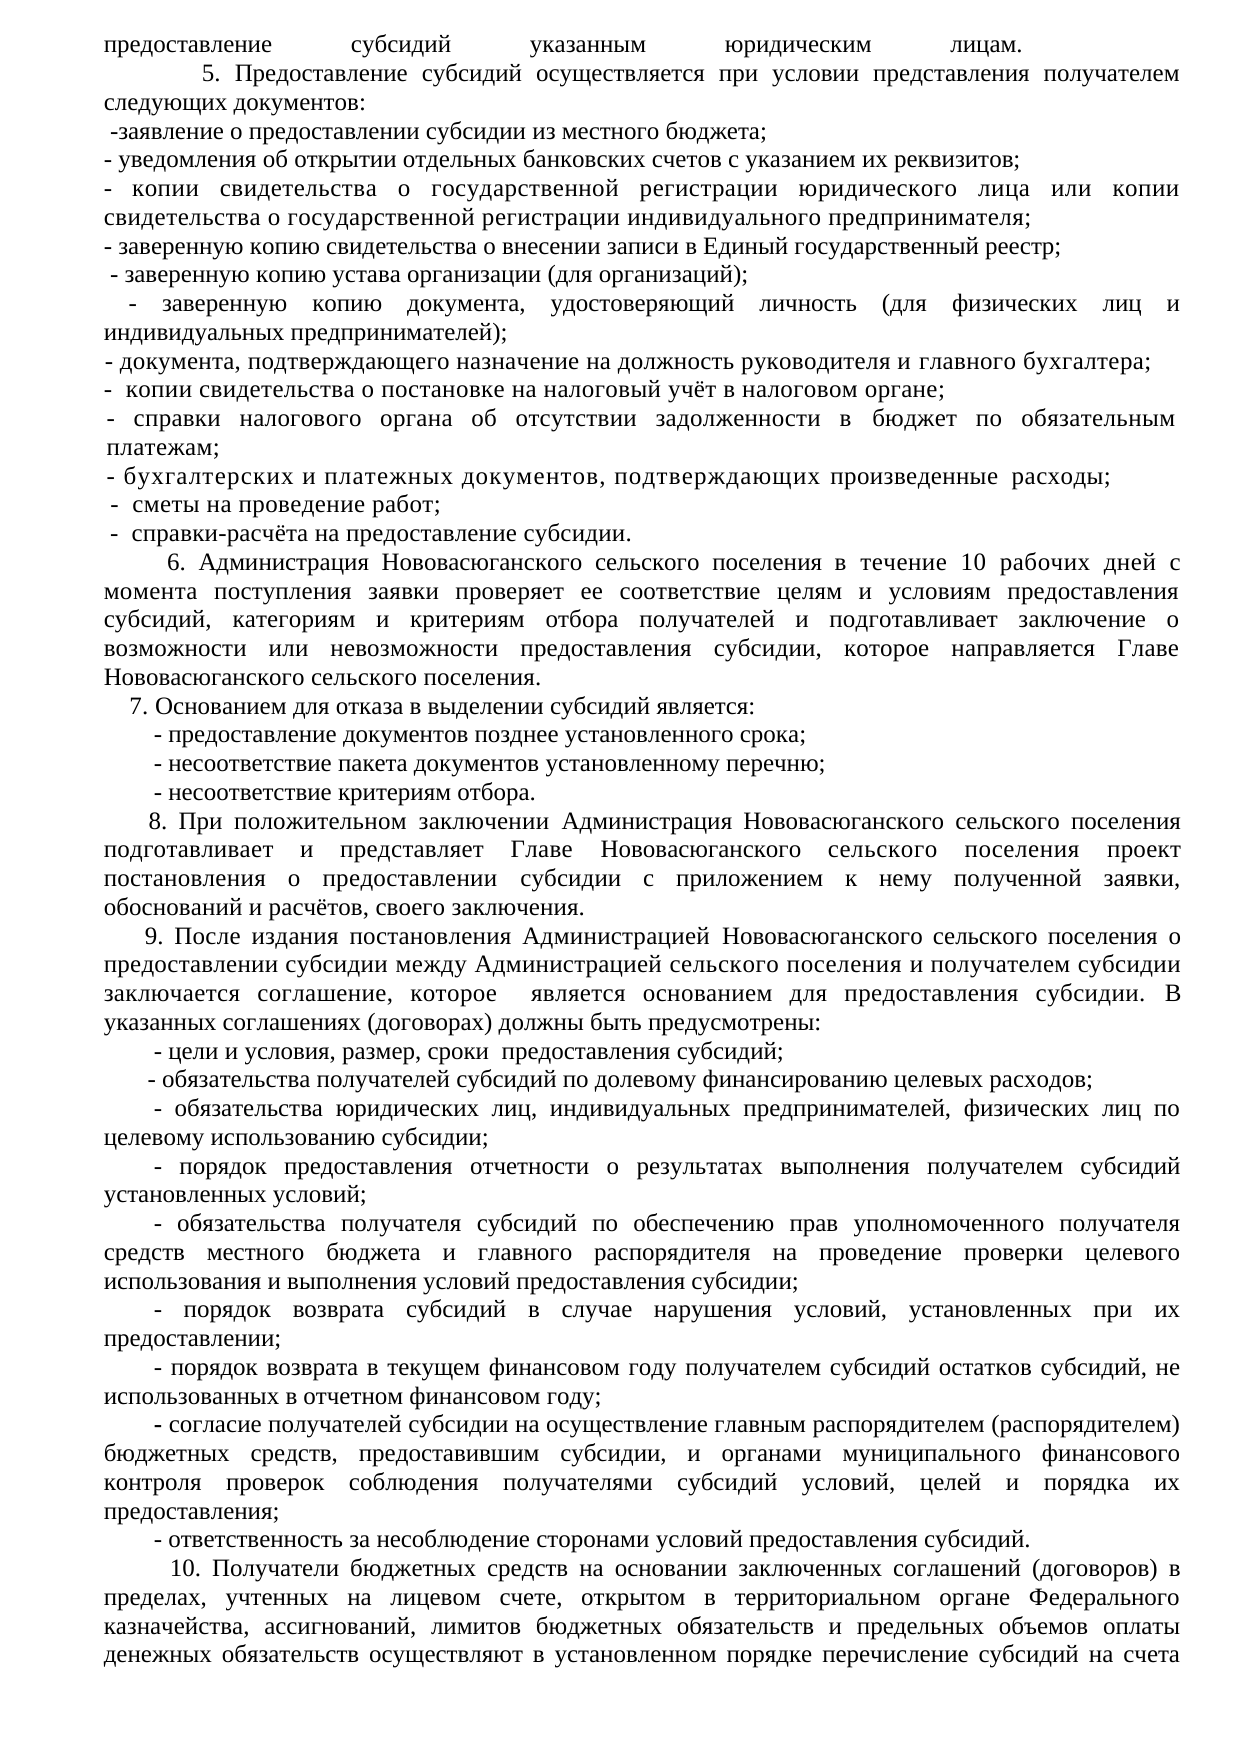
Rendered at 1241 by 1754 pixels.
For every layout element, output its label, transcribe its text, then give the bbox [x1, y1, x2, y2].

text - бухгалтерских и платежных документов, подтверждающих произведенные расходы; [106, 461, 1175, 489]
text - копии свидетельства о государственной регистрации юридического лица или копии свидетельства о государственной регистрации индивидуального предпринимателя; [103, 173, 1181, 231]
text - цели и условия, размер, сроки предоставления субсидий; [103, 1036, 1181, 1064]
text - ответственность за несоблюдение сторонами условий предоставления субсидий. [103, 1524, 1181, 1553]
text - заверенную копию устава организации (для организаций); [103, 259, 1181, 288]
text 7. Основанием для отказа в выделении субсидий является: [103, 691, 1181, 719]
text - справки налогового органа об отсутствии задолженности в бюджет по обязательным платежам; [106, 403, 1175, 461]
text - копии свидетельства о постановке на налоговый учёт в налоговом органе; [103, 374, 1181, 403]
text 9. После издания постановления Администрацией Нововасюганского сельского поселения о предоставлении субсидии между Администрацией сельского поселения и получателем субсидии заключается соглашение, которое является основанием для предоставления субсидии. В указанных соглашениях (договорах) должны быть предусмотрены: [103, 921, 1181, 1036]
text - порядок предоставления отчетности о результатах выполнения получателем субсидий установленных условий; [103, 1151, 1181, 1208]
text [103, 29, 1181, 116]
text -заявление о предоставлении субсидии из местного бюджета; [103, 116, 1181, 144]
text - заверенную копию документа, удостоверяющий личность (для физических лиц и индивидуальных предпринимателей); [103, 288, 1181, 346]
text - предоставление документов позднее установленного срока; [103, 719, 1181, 748]
text - несоответствие критериям отбора. [103, 777, 1181, 806]
text - несоответствие пакета документов установленному перечню; [103, 748, 1181, 777]
text - документа, подтверждающего назначение на должность руководителя и главного бухгалтера; [104, 346, 1174, 374]
text - обязательства юридических лиц, индивидуальных предпринимателей, физических лиц по целевому использованию субсидии; [103, 1093, 1181, 1151]
text - сметы на проведение работ; [103, 489, 1175, 518]
text - согласие получателей субсидии на осуществление главным распорядителем (распорядителем) бюджетных средств, предоставившим субсидии, и органами муниципального финансового контроля проверок соблюдения получателями субсидий условий, целей и порядка их предоставления; [103, 1409, 1181, 1524]
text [103, 1553, 1181, 1668]
text - уведомления об открытии отдельных банковских счетов с указанием их реквизитов; [103, 144, 1181, 173]
text - справки-расчёта на предоставление субсидии. [103, 518, 1181, 547]
text - обязательства получателей субсидий по долевому финансированию целевых расходов; [103, 1064, 1181, 1093]
text - заверенную копию свидетельства о внесении записи в Единый государственный реестр; [103, 231, 1181, 259]
text - обязательства получателя субсидий по обеспечению прав уполномоченного получателя средств местного бюджета и главного распорядителя на проведение проверки целевого использования и выполнения условий предоставления субсидии; [103, 1208, 1181, 1294]
text - порядок возврата в текущем финансовом году получателем субсидий остатков субсидий, не использованных в отчетном финансовом году; [103, 1352, 1181, 1409]
text 8. При положительном заключении Администрация Нововасюганского сельского поселения подготавливает и представляет Главе Нововасюганского сельского поселения проект постановления о предоставлении субсидии с приложением к нему полученной заявки, обоснований и расчётов, своего заключения. [103, 806, 1181, 921]
text 6. Администрация Нововасюганского сельского поселения в течение 10 рабочих дней с момента поступления заявки проверяет ее соответствие целям и условиям предоставления субсидий, категориям и критериям отбора получателей и подготавливает заключение о возможности или невозможности предоставления субсидии, которое направляется Главе Нововасюганского сельского поселения. [103, 547, 1181, 691]
text - порядок возврата субсидий в случае нарушения условий, установленных при их предоставлении; [103, 1294, 1181, 1352]
